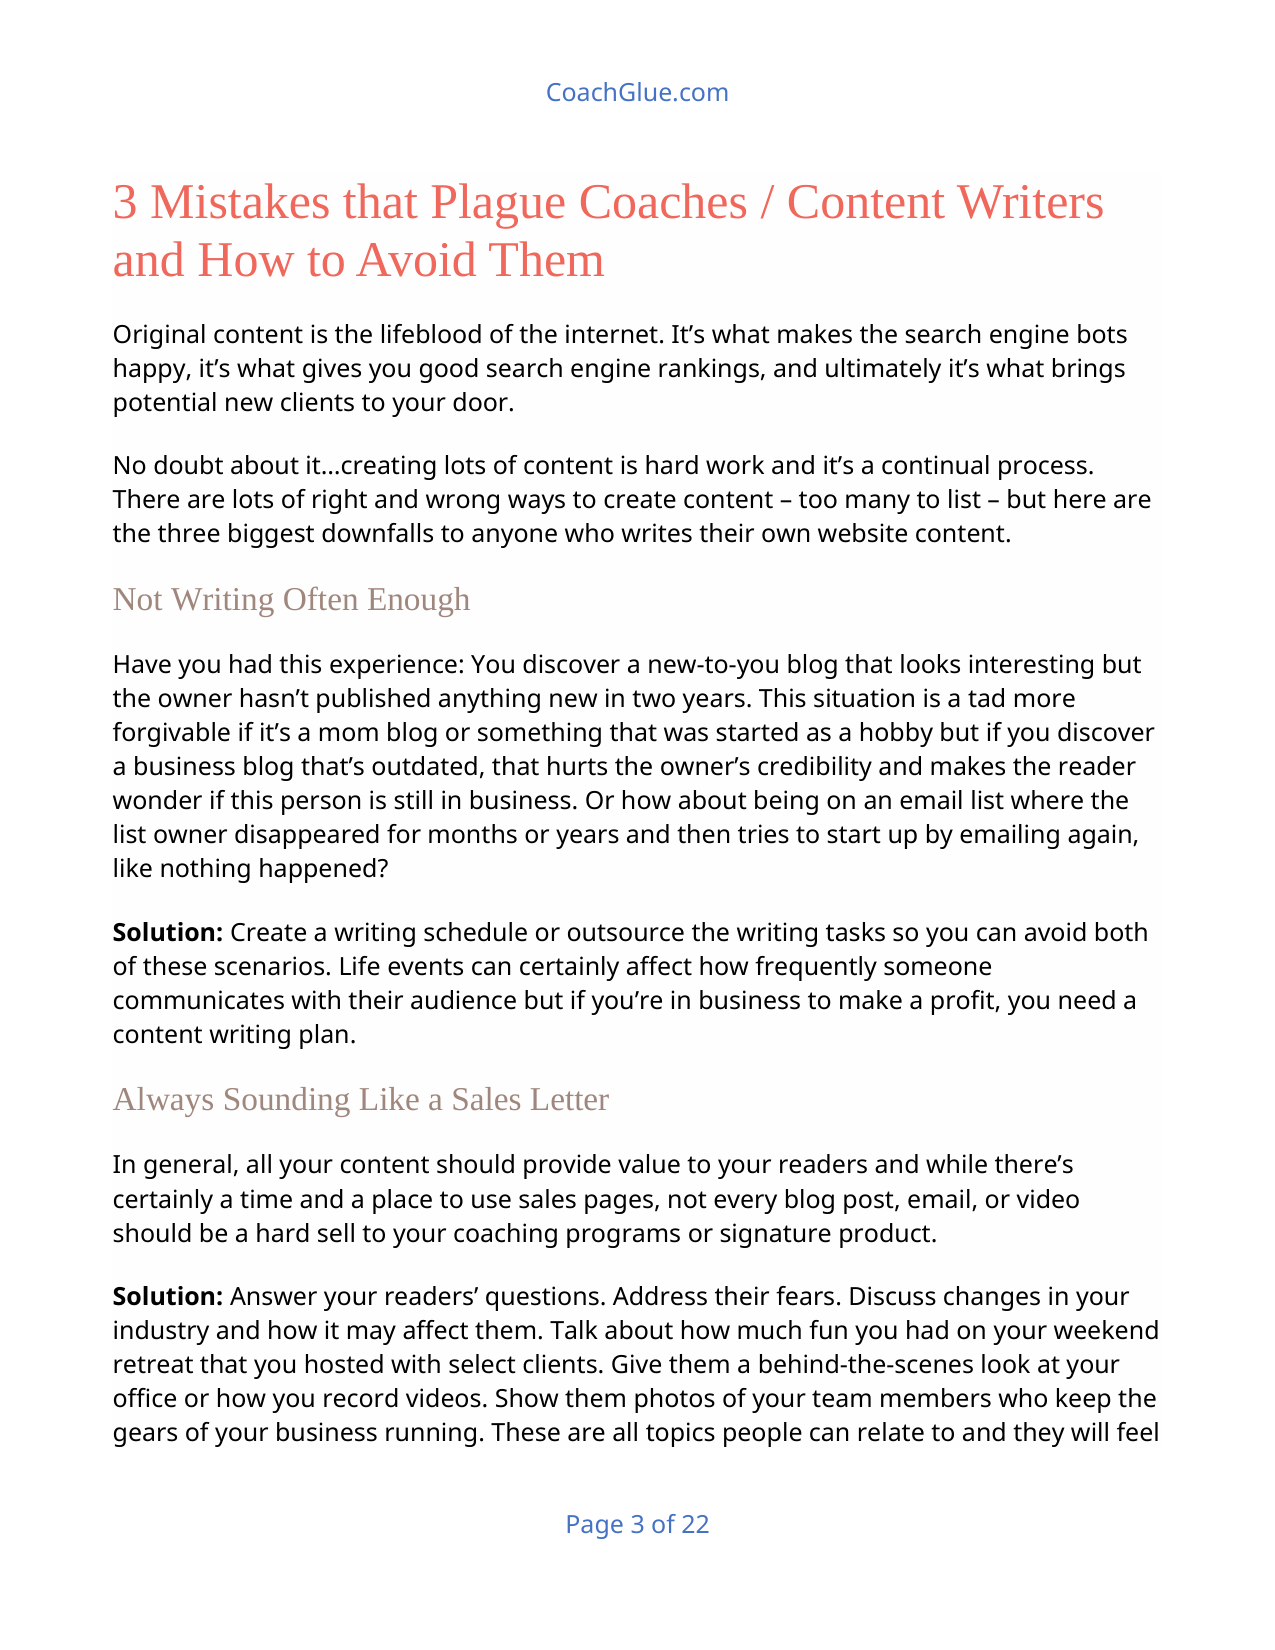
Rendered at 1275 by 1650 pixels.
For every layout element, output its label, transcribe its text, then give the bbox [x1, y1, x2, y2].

text No doubt about it…creating lots of content is hard work and it’s a continual process. There are lots of right and wrong ways to create content – too many to list – but here are the three biggest downfalls to anyone who writes their own website content. [112, 448, 1162, 550]
subtitle Always Sounding Like a Sales Letter [112, 1080, 1162, 1118]
subtitle Not Writing Often Enough [112, 579, 1162, 617]
text Have you had this experience: You discover a new-to-you blog that looks interesting but the owner hasn’t published anything new in two years. This situation is a tad more forgivable if it’s a mom blog or something that was started as a hobby but if you discover a business blog that’s outdated, that hurts the owner’s credibility and makes the reader wonder if this person is still in business. Or how about being on an email list where the list owner disappeared for months or years and then tries to start up by emailing again, like nothing happened? [112, 647, 1162, 885]
text In general, all your content should provide value to your readers and while there’s certainly a time and a place to use sales pages, not every blog post, email, or video should be a hard sell to your coaching programs or signature product. [112, 1147, 1162, 1249]
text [112, 1278, 1162, 1449]
text Solution: Create a writing schedule or outsource the writing tasks so you can avoid both of these scenarios. Life events can certainly affect how frequently someone communicates with their audience but if you’re in business to make a profit, you need a content writing plan. [112, 914, 1162, 1051]
subtitle 3 Mistakes that Plague Coaches / Content Writers and How to Avoid Them [112, 172, 1162, 287]
text Original content is the lifeblood of the internet. It’s what makes the search engine bots happy, it’s what gives you good search engine rankings, and ultimately it’s what brings potential new clients to your door. [112, 316, 1162, 419]
